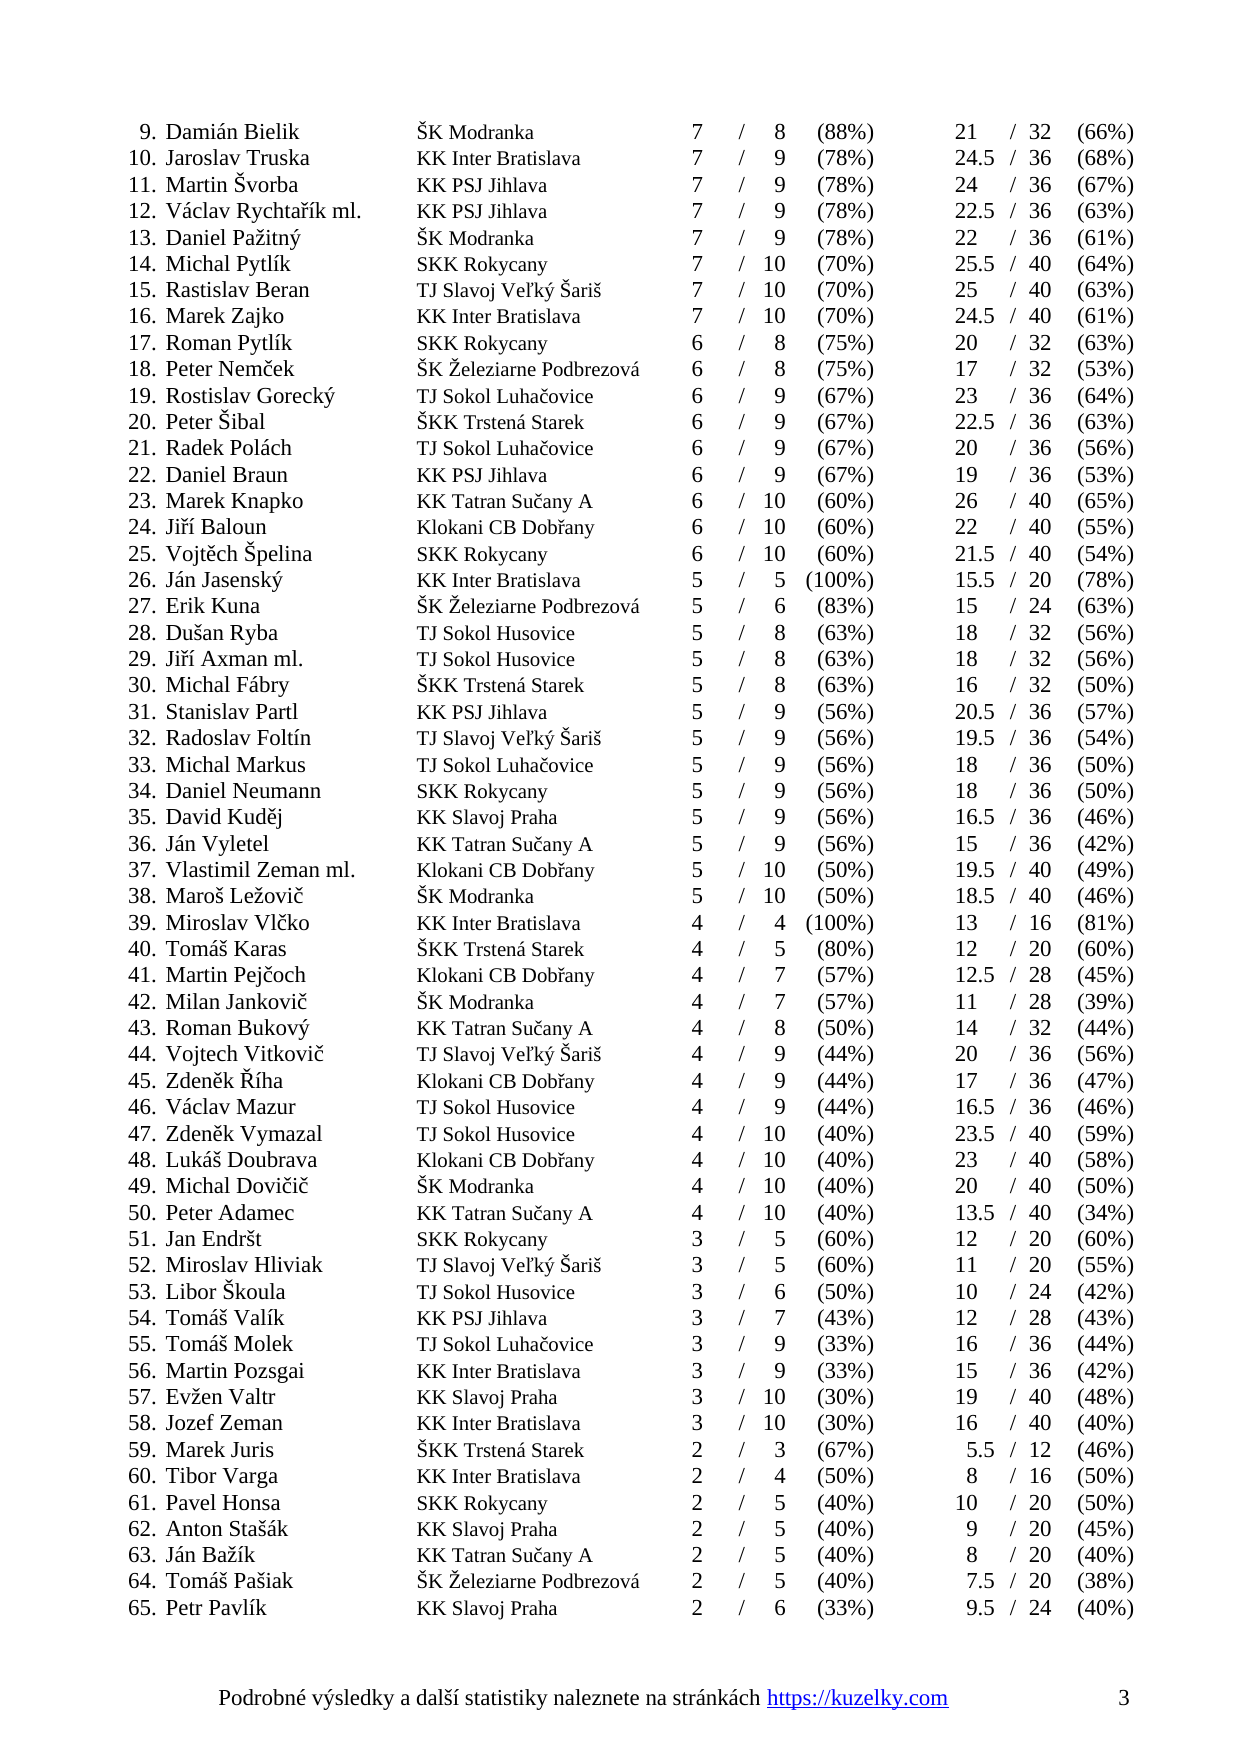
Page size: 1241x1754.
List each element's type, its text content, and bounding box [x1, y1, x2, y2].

text 34. Daniel Neumann SKK Rokycany 5 / 9 (56%) 18 / 36 (50%) [106, 777, 1134, 803]
text 61. Pavel Honsa SKK Rokycany 2 / 5 (40%) 10 / 20 (50%) [106, 1488, 1134, 1515]
text 47. Zdeněk Vymazal TJ Sokol Husovice 4 / 10 (40%) 23.5 / 40 (59%) [106, 1119, 1134, 1146]
text 45. Zdeněk Říha Klokani CB Dobřany 4 / 9 (44%) 17 / 36 (47%) [106, 1067, 1134, 1093]
text 16. Marek Zajko KK Inter Bratislava 7 / 10 (70%) 24.5 / 40 (61%) [106, 303, 1134, 329]
text 58. Jozef Zeman KK Inter Bratislava 3 / 10 (30%) 16 / 40 (40%) [106, 1409, 1134, 1436]
text 17. Roman Pytlík SKK Rokycany 6 / 8 (75%) 20 / 32 (63%) [106, 329, 1134, 355]
text 56. Martin Pozsgai KK Inter Bratislava 3 / 9 (33%) 15 / 36 (42%) [106, 1357, 1134, 1383]
text 40. Tomáš Karas ŠKK Trstená Starek 4 / 5 (80%) 12 / 20 (60%) [106, 935, 1134, 961]
text 37. Vlastimil Zeman ml. Klokani CB Dobřany 5 / 10 (50%) 19.5 / 40 (49%) [106, 856, 1134, 882]
text 23. Marek Knapko KK Tatran Sučany A 6 / 10 (60%) 26 / 40 (65%) [106, 487, 1134, 513]
text 13. Daniel Pažitný ŠK Modranka 7 / 9 (78%) 22 / 36 (61%) [106, 223, 1134, 250]
text 33. Michal Markus TJ Sokol Luhačovice 5 / 9 (56%) 18 / 36 (50%) [106, 751, 1134, 777]
text 44. Vojtech Vitkovič TJ Slavoj Veľký Šariš 4 / 9 (44%) 20 / 36 (56%) [106, 1041, 1134, 1067]
text 52. Miroslav Hliviak TJ Slavoj Veľký Šariš 3 / 5 (60%) 11 / 20 (55%) [106, 1251, 1134, 1278]
text 60. Tibor Varga KK Inter Bratislava 2 / 4 (50%) 8 / 16 (50%) [106, 1462, 1134, 1488]
text 42. Milan Jankovič ŠK Modranka 4 / 7 (57%) 11 / 28 (39%) [106, 988, 1134, 1014]
text 18. Peter Nemček ŠK Železiarne Podbrezová 6 / 8 (75%) 17 / 32 (53%) [106, 355, 1134, 382]
text 22. Daniel Braun KK PSJ Jihlava 6 / 9 (67%) 19 / 36 (53%) [106, 461, 1134, 487]
text 59. Marek Juris ŠKK Trstená Starek 2 / 3 (67%) 5.5 / 12 (46%) [106, 1436, 1134, 1462]
text 51. Jan Endršt SKK Rokycany 3 / 5 (60%) 12 / 20 (60%) [106, 1225, 1134, 1251]
text 12. Václav Rychtařík ml. KK PSJ Jihlava 7 / 9 (78%) 22.5 / 36 (63%) [106, 197, 1134, 223]
text 48. Lukáš Doubrava Klokani CB Dobřany 4 / 10 (40%) 23 / 40 (58%) [106, 1146, 1134, 1172]
text 65. Petr Pavlík KK Slavoj Praha 2 / 6 (33%) 9.5 / 24 (40%) [106, 1594, 1134, 1620]
text 36. Ján Vyletel KK Tatran Sučany A 5 / 9 (56%) 15 / 36 (42%) [106, 830, 1134, 856]
text 35. David Kuděj KK Slavoj Praha 5 / 9 (56%) 16.5 / 36 (46%) [106, 803, 1134, 830]
text 24. Jiří Baloun Klokani CB Dobřany 6 / 10 (60%) 22 / 40 (55%) [106, 513, 1134, 540]
text 38. Maroš Ležovič ŠK Modranka 5 / 10 (50%) 18.5 / 40 (46%) [106, 882, 1134, 909]
text 29. Jiří Axman ml. TJ Sokol Husovice 5 / 8 (63%) 18 / 32 (56%) [106, 645, 1134, 672]
text 57. Evžen Valtr KK Slavoj Praha 3 / 10 (30%) 19 / 40 (48%) [106, 1383, 1134, 1409]
text 32. Radoslav Foltín TJ Slavoj Veľký Šariš 5 / 9 (56%) 19.5 / 36 (54%) [106, 724, 1134, 751]
text 62. Anton Stašák KK Slavoj Praha 2 / 5 (40%) 9 / 20 (45%) [106, 1515, 1134, 1541]
text 15. Rastislav Beran TJ Slavoj Veľký Šariš 7 / 10 (70%) 25 / 40 (63%) [106, 276, 1134, 303]
text 11. Martin Švorba KK PSJ Jihlava 7 / 9 (78%) 24 / 36 (67%) [106, 171, 1134, 197]
text 54. Tomáš Valík KK PSJ Jihlava 3 / 7 (43%) 12 / 28 (43%) [106, 1304, 1134, 1330]
text 63. Ján Bažík KK Tatran Sučany A 2 / 5 (40%) 8 / 20 (40%) [106, 1541, 1134, 1568]
text 20. Peter Šibal ŠKK Trstená Starek 6 / 9 (67%) 22.5 / 36 (63%) [106, 408, 1134, 434]
text 43. Roman Bukový KK Tatran Sučany A 4 / 8 (50%) 14 / 32 (44%) [106, 1014, 1134, 1041]
text 9. Damián Bielik ŠK Modranka 7 / 8 (88%) 21 / 32 (66%) [106, 118, 1134, 144]
text 27. Erik Kuna ŠK Železiarne Podbrezová 5 / 6 (83%) 15 / 24 (63%) [106, 592, 1134, 619]
text 46. Václav Mazur TJ Sokol Husovice 4 / 9 (44%) 16.5 / 36 (46%) [106, 1093, 1134, 1119]
text 30. Michal Fábry ŠKK Trstená Starek 5 / 8 (63%) 16 / 32 (50%) [106, 672, 1134, 698]
text 25. Vojtěch Špelina SKK Rokycany 6 / 10 (60%) 21.5 / 40 (54%) [106, 540, 1134, 566]
text 49. Michal Dovičič ŠK Modranka 4 / 10 (40%) 20 / 40 (50%) [106, 1172, 1134, 1199]
text 64. Tomáš Pašiak ŠK Železiarne Podbrezová 2 / 5 (40%) 7.5 / 20 (38%) [106, 1568, 1134, 1594]
text 21. Radek Polách TJ Sokol Luhačovice 6 / 9 (67%) 20 / 36 (56%) [106, 434, 1134, 461]
text 41. Martin Pejčoch Klokani CB Dobřany 4 / 7 (57%) 12.5 / 28 (45%) [106, 961, 1134, 988]
text 14. Michal Pytlík SKK Rokycany 7 / 10 (70%) 25.5 / 40 (64%) [106, 250, 1134, 276]
text 55. Tomáš Molek TJ Sokol Luhačovice 3 / 9 (33%) 16 / 36 (44%) [106, 1330, 1134, 1357]
text 19. Rostislav Gorecký TJ Sokol Luhačovice 6 / 9 (67%) 23 / 36 (64%) [106, 382, 1134, 408]
text 28. Dušan Ryba TJ Sokol Husovice 5 / 8 (63%) 18 / 32 (56%) [106, 619, 1134, 645]
text 31. Stanislav Partl KK PSJ Jihlava 5 / 9 (56%) 20.5 / 36 (57%) [106, 698, 1134, 724]
text 50. Peter Adamec KK Tatran Sučany A 4 / 10 (40%) 13.5 / 40 (34%) [106, 1199, 1134, 1225]
text 26. Ján Jasenský KK Inter Bratislava 5 / 5 (100%) 15.5 / 20 (78%) [106, 566, 1134, 592]
text 39. Miroslav Vlčko KK Inter Bratislava 4 / 4 (100%) 13 / 16 (81%) [106, 909, 1134, 935]
text 10. Jaroslav Truska KK Inter Bratislava 7 / 9 (78%) 24.5 / 36 (68%) [106, 144, 1134, 171]
text 53. Libor Škoula TJ Sokol Husovice 3 / 6 (50%) 10 / 24 (42%) [106, 1278, 1134, 1304]
